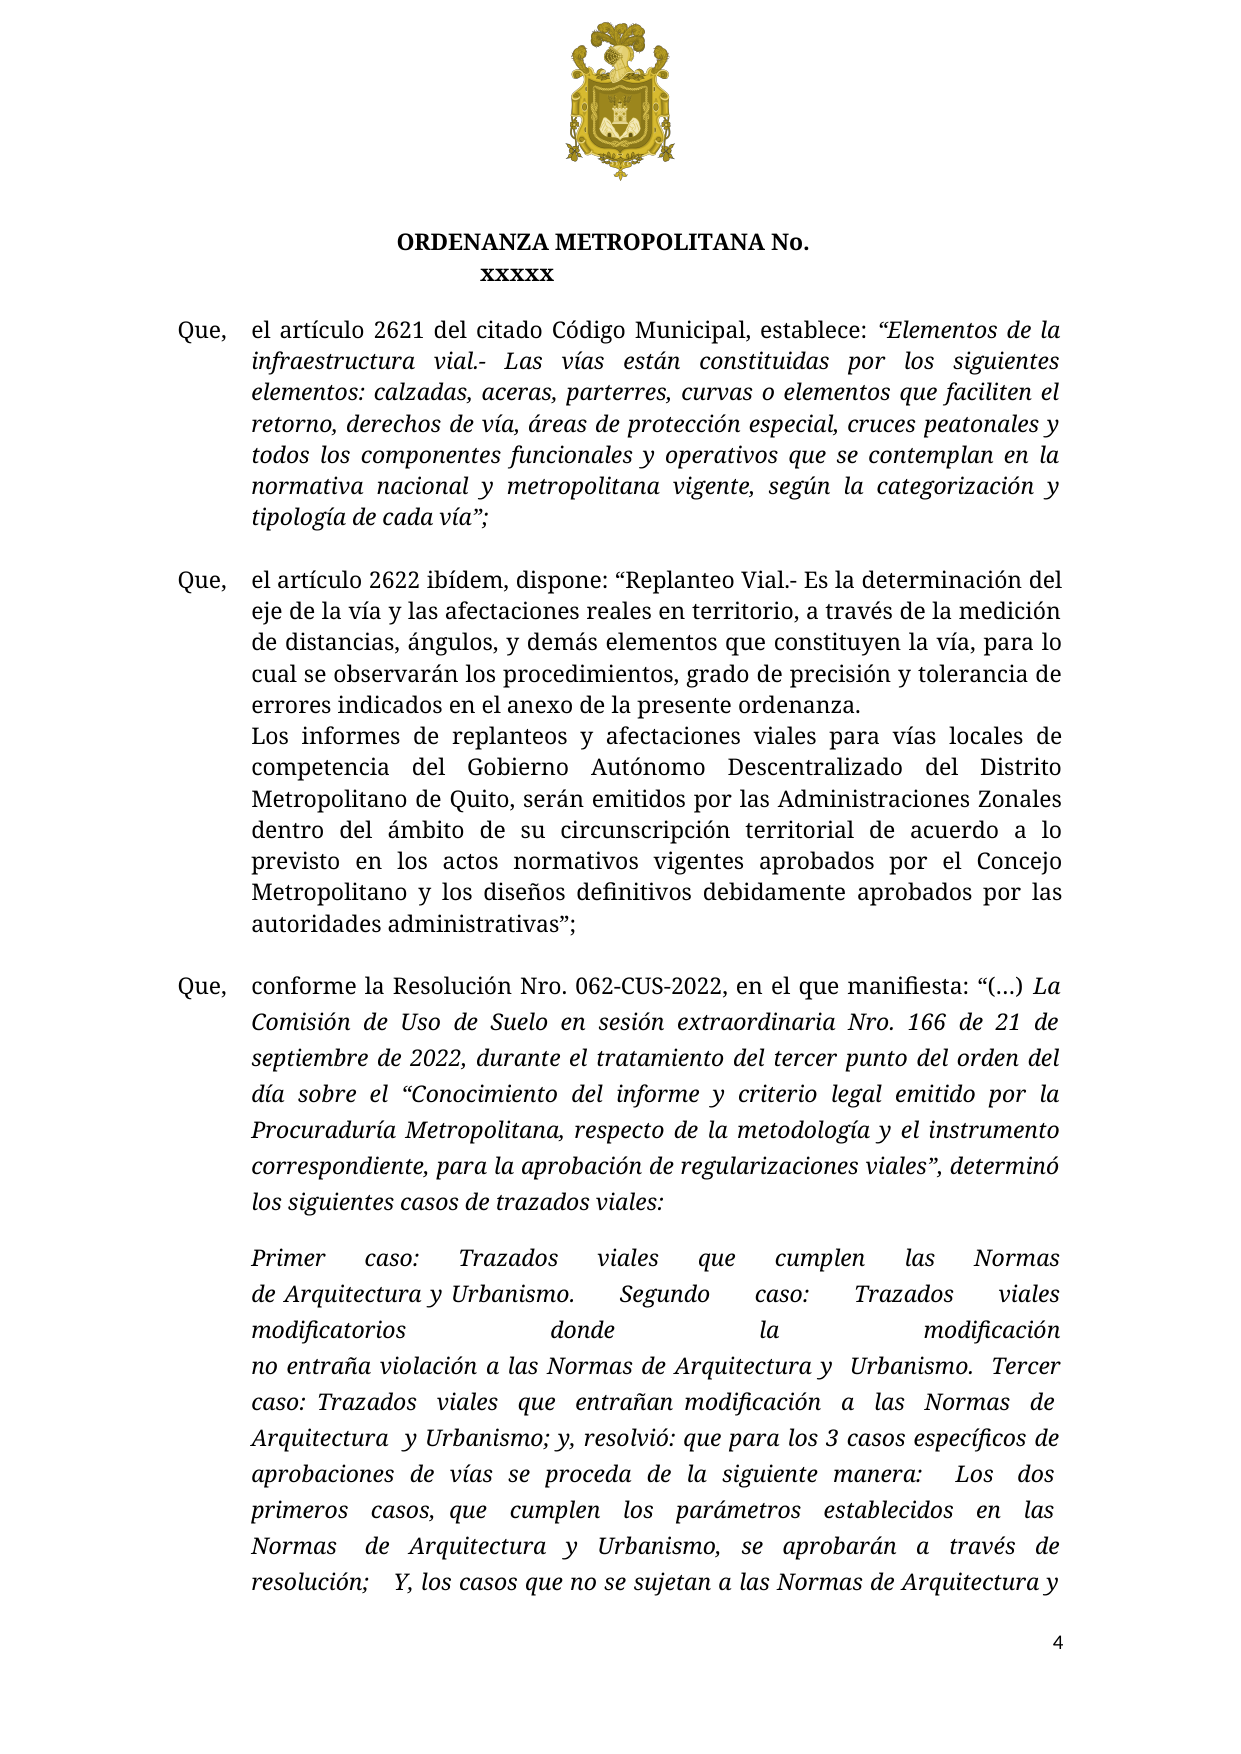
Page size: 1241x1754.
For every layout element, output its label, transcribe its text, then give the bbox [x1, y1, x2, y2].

text Que, el artículo 2621 del citado Código Municipal, establece: “Elementos de la infraestructura vial.- Las vías están constituidas por los siguientes elementos: calzadas, aceras, parterres, curvas o elementos que faciliten el retorno, derechos de vía, áreas de protección especial, cruces peatonales y todos los componentes funcionales y operativos que se contemplan en la normativa nacional y metropolitana vigente, según la categorización y tipología de cada vía”; [177, 314, 1063, 532]
text Que, el artículo 2622 ibídem, dispone: “Replanteo Vial.- Es la determinación del eje de la vía y las afectaciones reales en territorio, a través de la medición de distancias, ángulos, y demás elementos que constituyen la vía, para lo cual se observarán los procedimientos, grado de precisión y tolerancia de errores indicados en el anexo de la presente ordenanza. [177, 564, 1063, 720]
picture [564, 20, 676, 183]
text Los informes de replanteos y afectaciones viales para vías locales de competencia del Gobierno Autónomo Descentralizado del Distrito Metropolitano de Quito, serán emitidos por las Administraciones Zonales dentro del ámbito de su circunscripción territorial de acuerdo a lo previsto en los actos normativos vigentes aprobados por el Concejo Metropolitano y los diseños definitivos debidamente aprobados por las autoridades administrativas”; [251, 720, 1063, 939]
text Que, conforme la Resolución Nro. 062-CUS-2022, en el que manifiesta: “(…) La Comisión de Uso de Suelo en sesión extraordinaria Nro. 166 de 21 de septiembre de 2022, durante el tratamiento del tercer punto del orden del día sobre el “Conocimiento del informe y criterio legal emitido por la Procuraduría Metropolitana, respecto de la metodología y el instrumento correspondiente, para la aprobación de regularizaciones viales”, determinó los siguientes casos de trazados viales: [177, 970, 1063, 1217]
